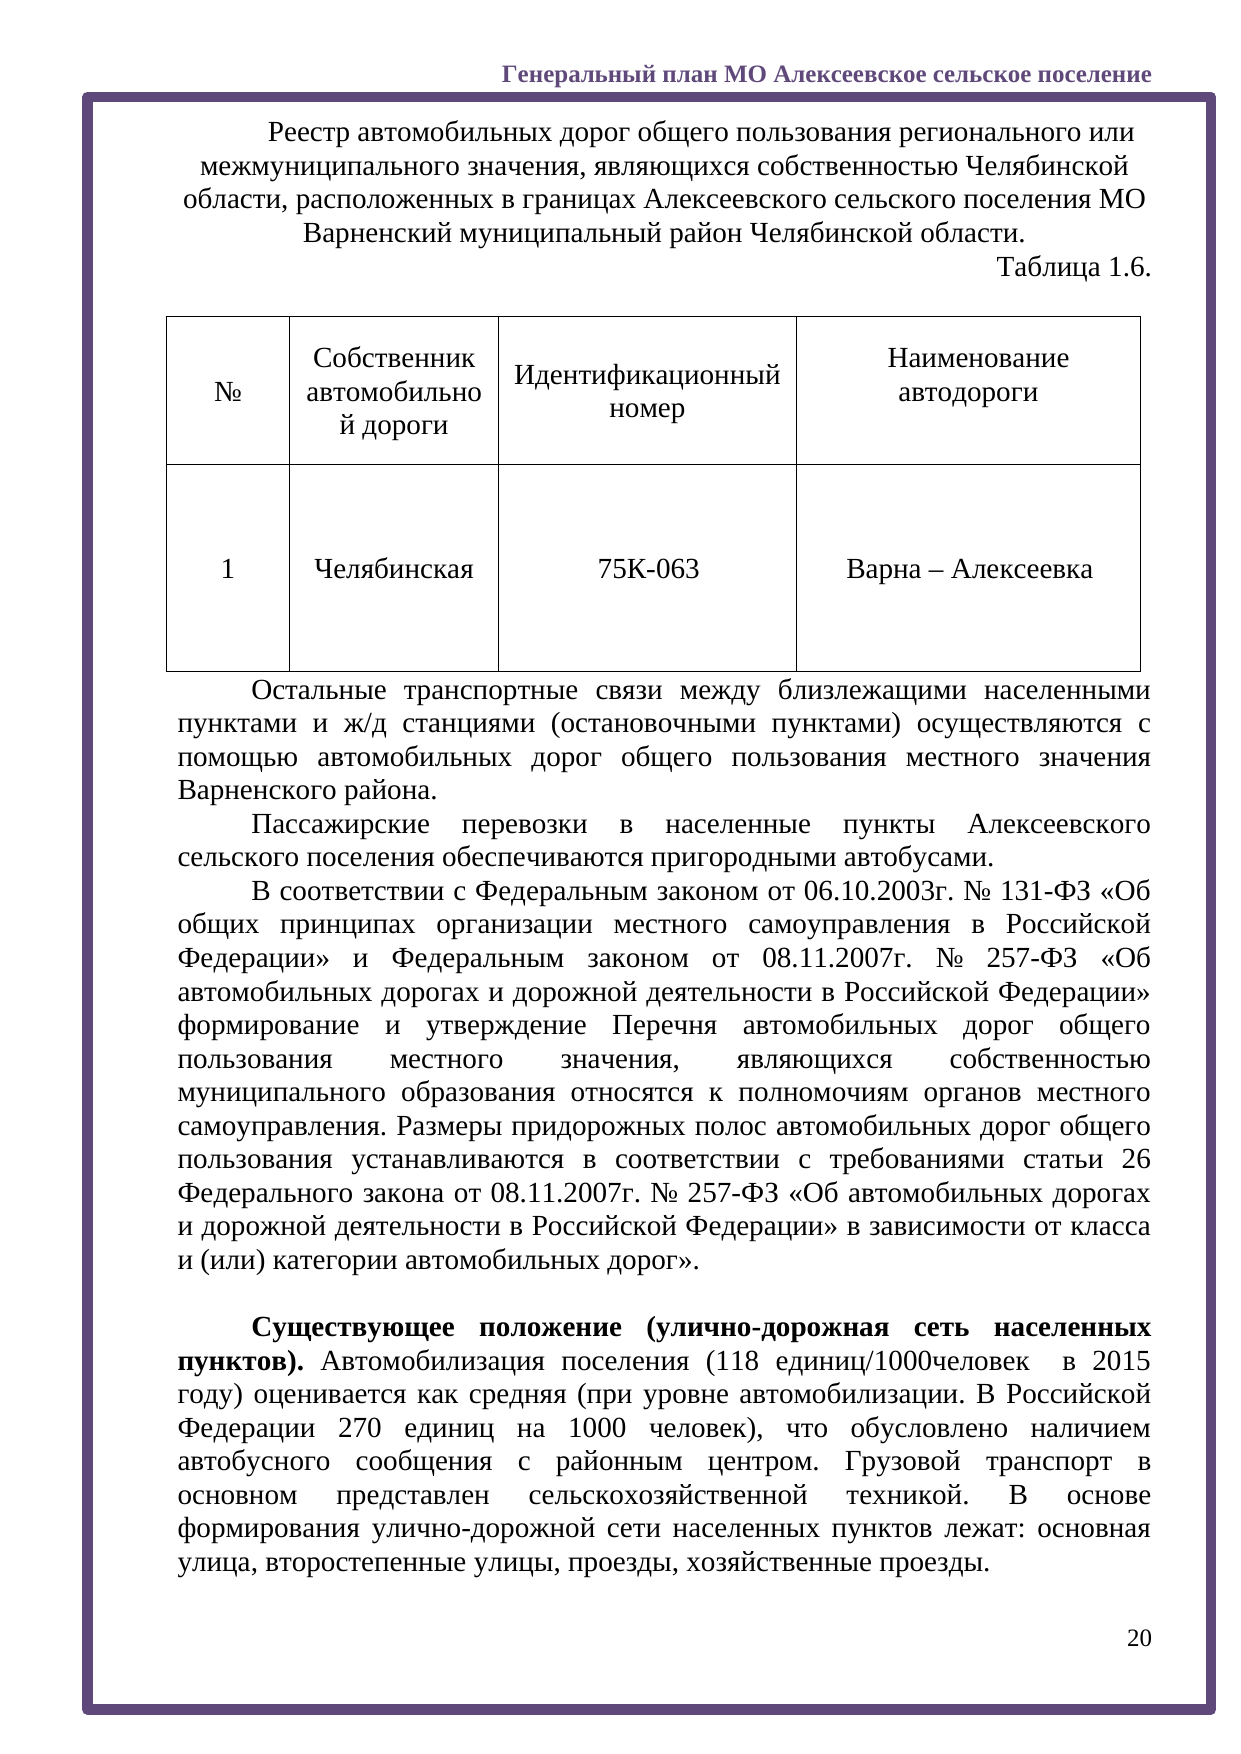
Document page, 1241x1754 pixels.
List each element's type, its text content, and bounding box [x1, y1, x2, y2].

table_header Идентификационный номер [499, 317, 796, 464]
text Таблица 1.6. [177, 249, 1152, 282]
text Существующее положение (улично-дорожная сеть населенных пунктов). Автомобилизация поселения (118 единиц/1000человек в 2015 году) оценивается как средняя (при уровне автомобилизации. В Российской Федерации 270 единиц на 1000 человек), что обусловлено наличием автобусного сообщения с районным центром. Грузовой транспорт в основном представлен сельскохозяйственной техникой. В основе формирования улично-дорожной сети населенных пунктов лежат: основная улица, второстепенные улицы, проезды, хозяйственные проезды. [177, 1309, 1152, 1577]
text Пассажирские перевозки в населенные пункты Алексеевского сельского поселения обеспечиваются пригородными автобусами. [177, 806, 1152, 873]
table_cell 1 [167, 465, 289, 671]
text В соответствии с Федеральным законом от 06.10.2003г. № 131-ФЗ «Об общих принципах организации местного самоуправления в Российской Федерации» и Федеральным законом от 08.11.2007г. № 257-ФЗ «Об автомобильных дорогах и дорожной деятельности в Российской Федерации» формирование и утверждение Перечня автомобильных дорог общего пользования местного значения, являющихся собственностью муниципального образования относятся к полномочиям органов местного самоуправления. Размеры придорожных полос автомобильных дорог общего пользования устанавливаются в соответствии с требованиями статьи 26 Федерального закона от 08.11.2007г. № 257-ФЗ «Об автомобильных дорогах и дорожной деятельности в Российской Федерации» в зависимости от класса и (или) категории автомобильных дорог». [177, 873, 1152, 1276]
text Реестр автомобильных дорог общего пользования регионального или межмуниципального значения, являющихся собственностью Челябинской области, расположенных в границах Алексеевского сельского поселения МО Варненский муниципальный район Челябинской области. [177, 114, 1152, 249]
table_cell Варна – Алексеевка [797, 465, 1140, 671]
table_cell Челябинская [290, 465, 498, 671]
table_header Наименование автодороги [797, 317, 1140, 464]
table_header № [167, 317, 289, 464]
table_cell 75К-063 [499, 465, 796, 671]
table_header Собственник автомобильной дороги [290, 317, 498, 464]
text Остальные транспортные связи между близлежащими населенными пунктами и ж/д станциями (остановочными пунктами) осуществляются с помощью автомобильных дорог общего пользования местного значения Варненского района. [177, 672, 1152, 806]
